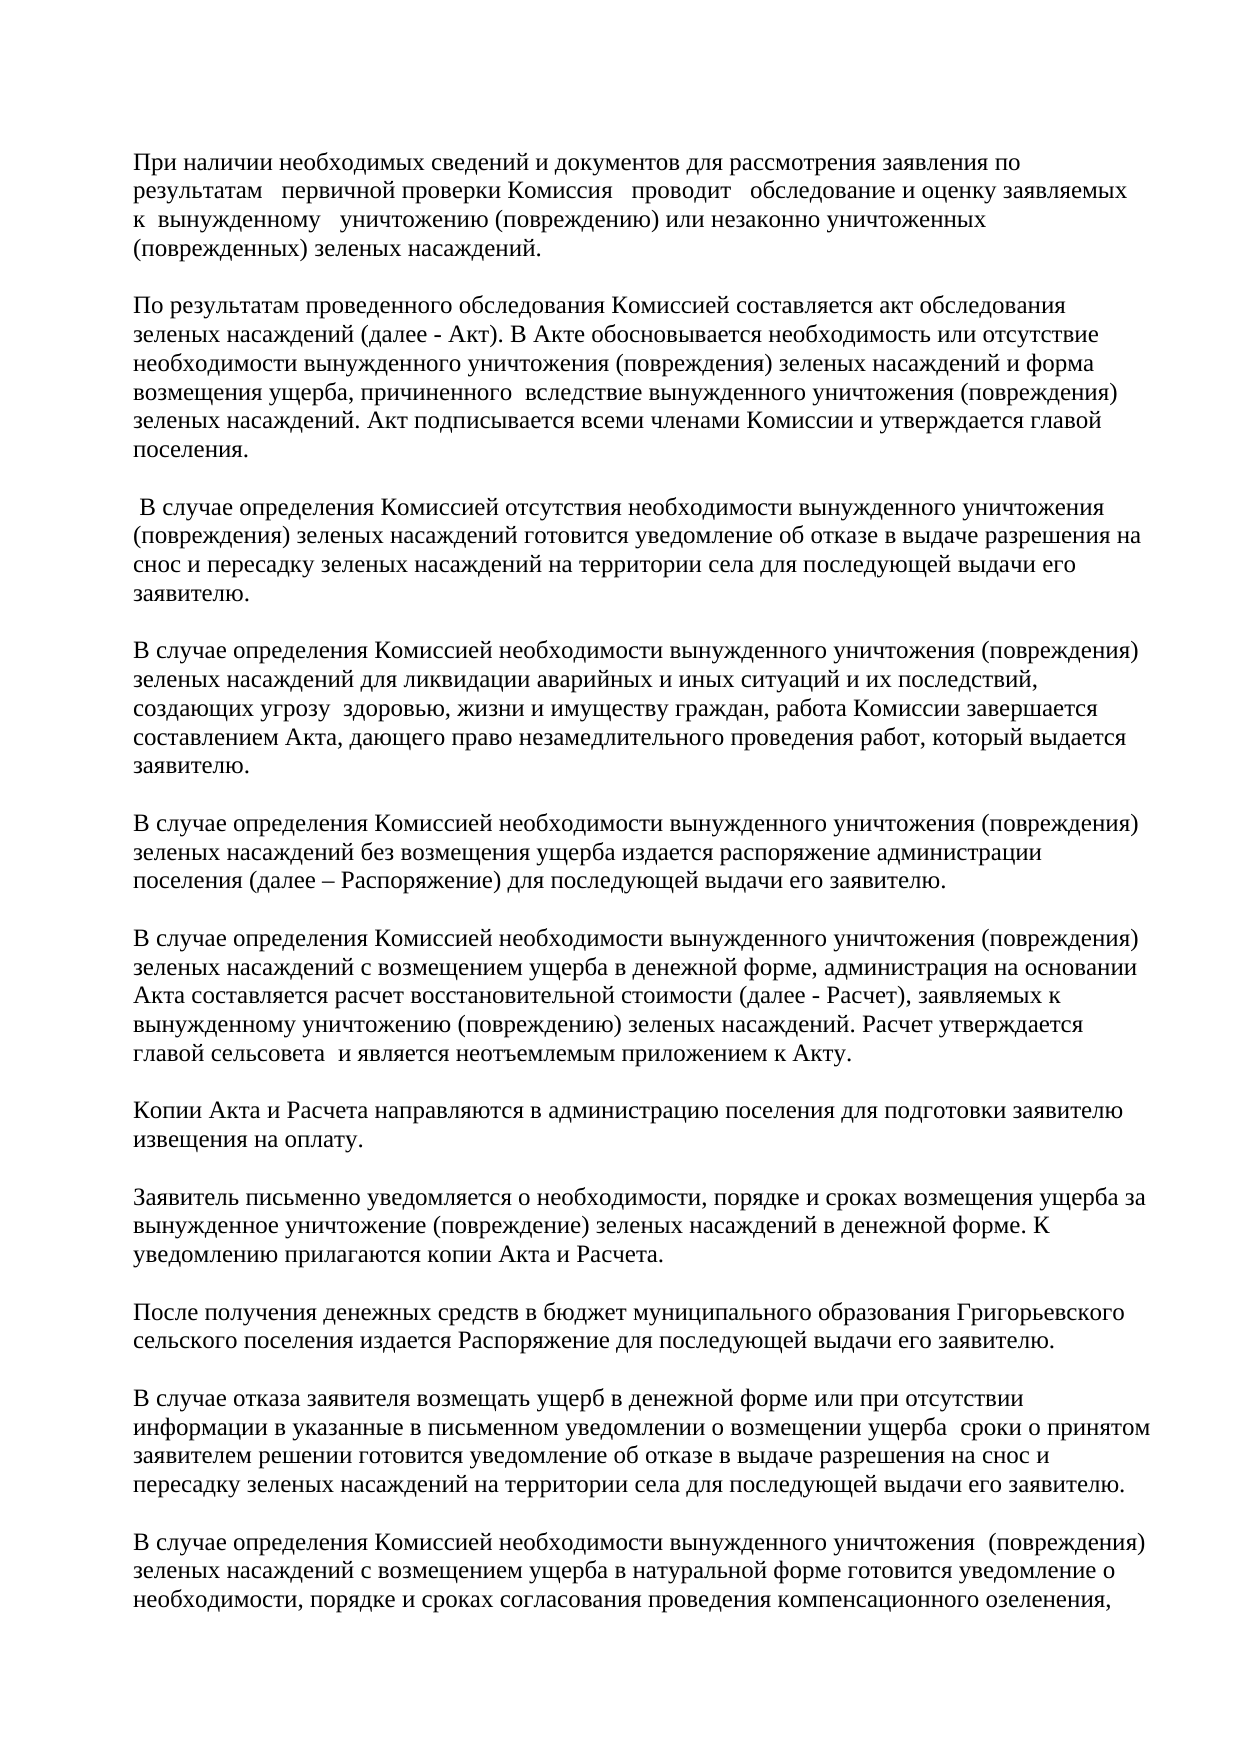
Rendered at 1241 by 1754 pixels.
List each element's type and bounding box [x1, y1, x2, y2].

table_header [133, 118, 1152, 1613]
